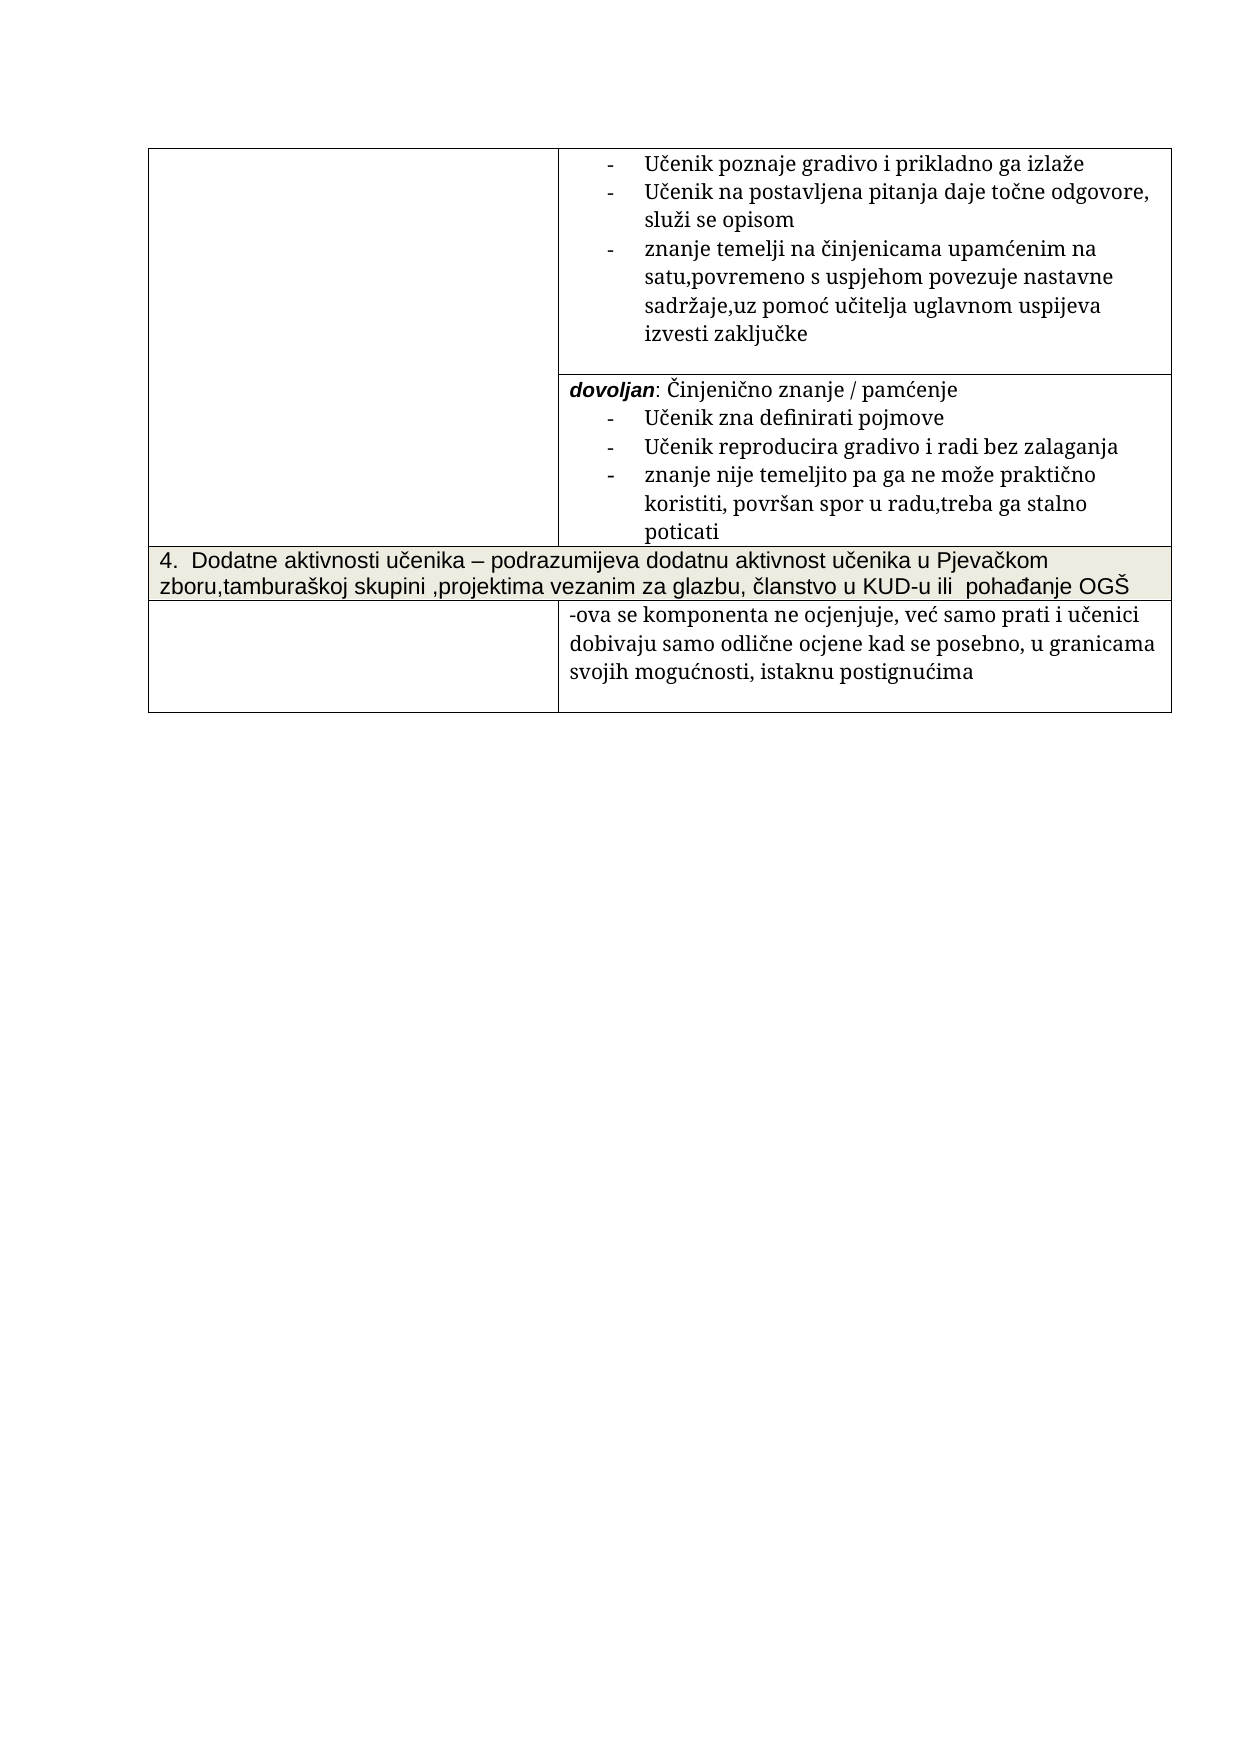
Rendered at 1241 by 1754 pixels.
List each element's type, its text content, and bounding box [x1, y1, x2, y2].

table_cell 4. Dodatne aktivnosti učenika – podrazumijeva dodatnu aktivnost učenika u Pjevačkom zboru,tamburaškoj skupini ,projektima vezanim za glazbu, članstvo u KUD-u ili pohađanje OGŠ [149, 547, 1171, 599]
table_cell -ova se komponenta ne ocjenjuje, već samo prati i učenici dobivaju samo odlične ocjene kad se posebno, u granicama svojih mogućnosti, istaknu postignućima [559, 601, 1171, 712]
table_cell dovoljan: Činjenično znanje / pamćenje Učenik zna definirati pojmove Učenik reproducira gradivo i radi bez zalaganja znanje nije temeljito pa ga ne može praktično koristiti, površan spor u radu,treba ga stalno poticati [559, 375, 1171, 546]
table_cell [149, 601, 558, 712]
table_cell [559, 149, 1171, 374]
